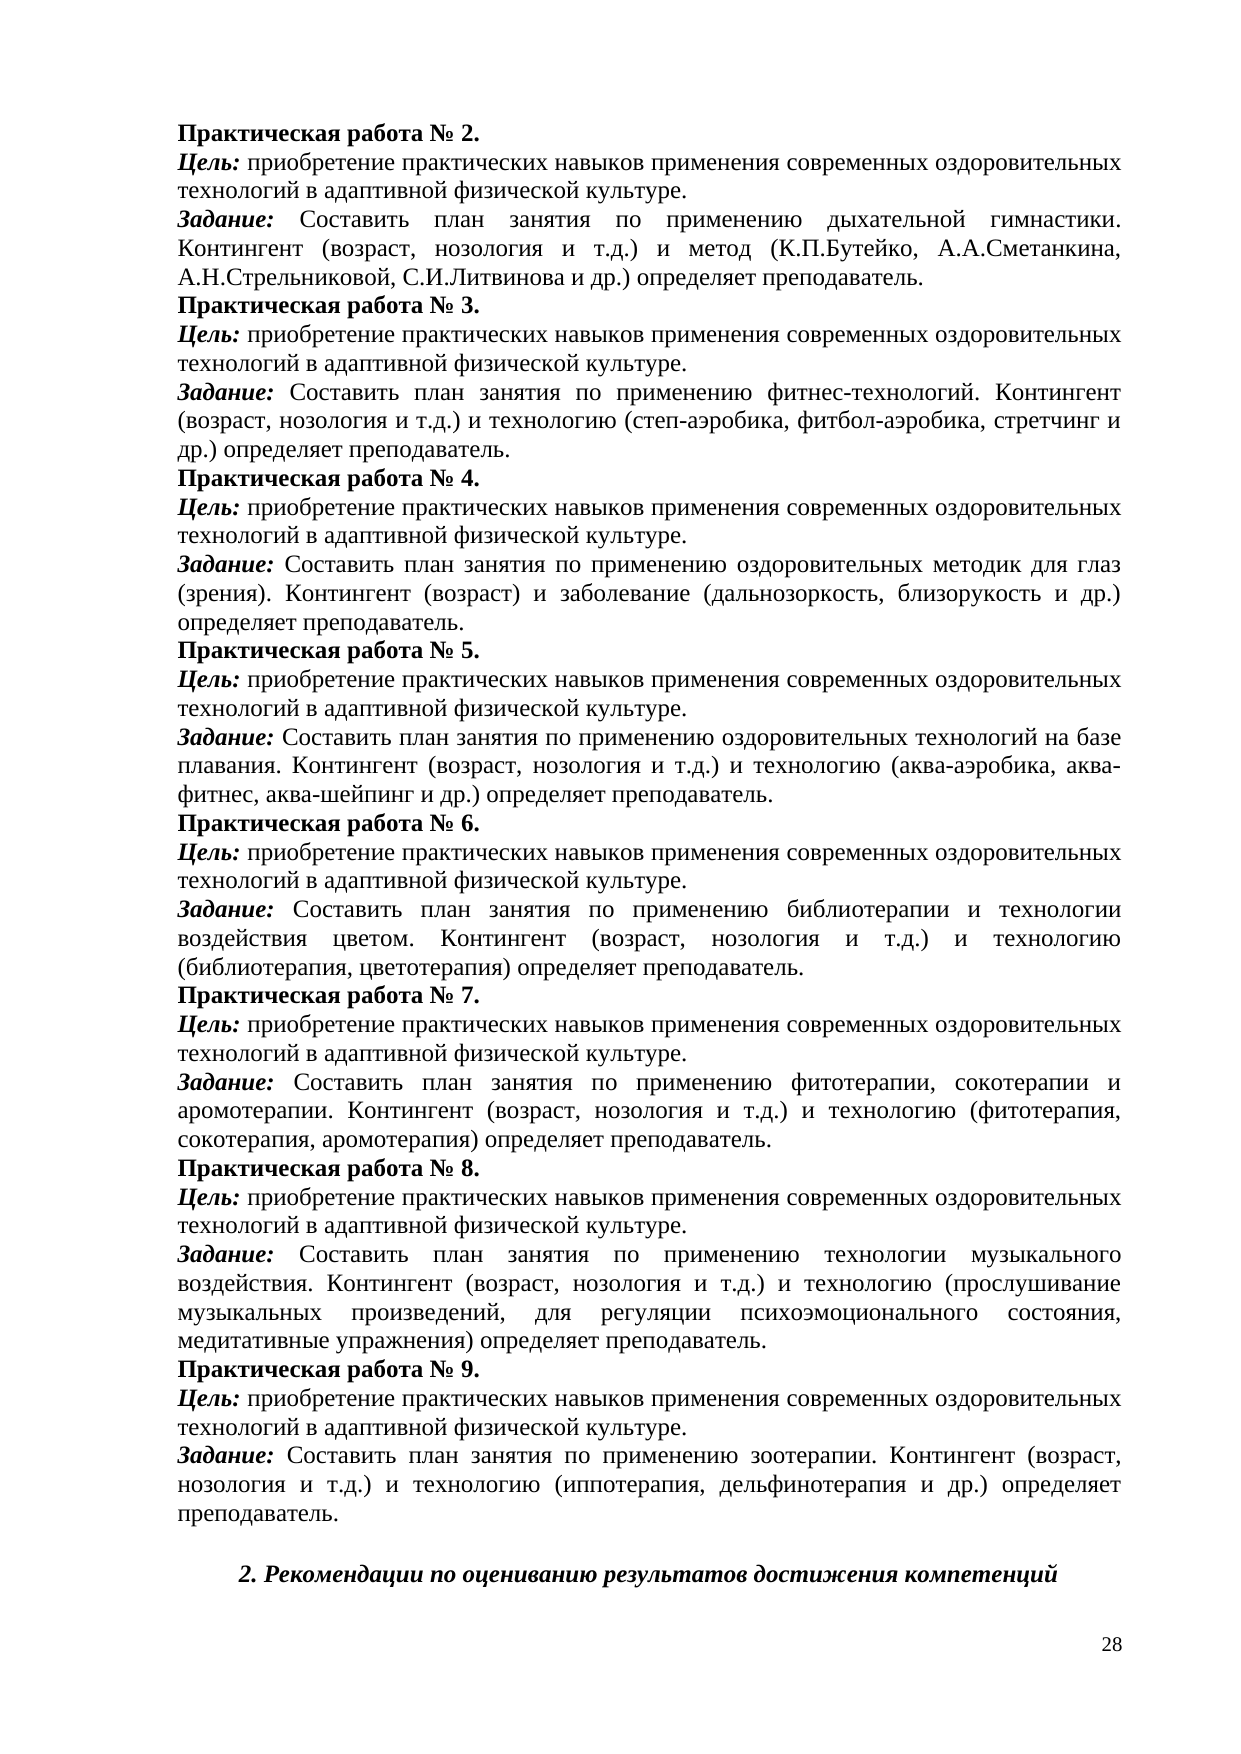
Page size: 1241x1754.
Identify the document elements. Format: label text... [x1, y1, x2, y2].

text Цель: приобретение практических навыков применения современных оздоровительных технологий в адаптивной физической культуре. [177, 492, 1122, 549]
text Цель: приобретение практических навыков применения современных оздоровительных технологий в адаптивной физической культуре. [177, 147, 1122, 204]
text Цель: приобретение практических навыков применения современных оздоровительных технологий в адаптивной физической культуре. [177, 319, 1122, 377]
text Задание: Составить план занятия по применению оздоровительных методик для глаз (зрения). Контингент (возраст) и заболевание (дальнозоркость, близорукость и др.) определяет преподаватель. [177, 549, 1122, 636]
text Цель: приобретение практических навыков применения современных оздоровительных технологий в адаптивной физической культуре. [177, 837, 1122, 894]
text Задание: Составить план занятия по применению оздоровительных технологий на базе плавания. Контингент (возраст, нозология и т.д.) и технологию (аква-аэробика, аква-фитнес, аква-шейпинг и др.) определяет преподаватель. [177, 722, 1122, 808]
text Цель: приобретение практических навыков применения современных оздоровительных технологий в адаптивной физической культуре. [177, 1383, 1122, 1441]
text Практическая работа № 2. [177, 118, 1122, 147]
text Практическая работа № 7. [177, 981, 1122, 1009]
text Цель: приобретение практических навыков применения современных оздоровительных технологий в адаптивной физической культуре. [177, 664, 1122, 722]
text Задание: Составить план занятия по применению зоотерапии. Контингент (возраст, нозология и т.д.) и технологию (иппотерапия, дельфинотерапия и др.) определяет преподаватель. [177, 1441, 1122, 1527]
text 2. Рекомендации по оцениванию результатов достижения компетенций [177, 1559, 1122, 1588]
text Задание: Составить план занятия по применению фитотерапии, сокотерапии и аромотерапии. Контингент (возраст, нозология и т.д.) и технологию (фитотерапия, сокотерапия, аромотерапия) определяет преподаватель. [177, 1067, 1122, 1153]
text Практическая работа № 3. [177, 291, 1122, 319]
text Задание: Составить план занятия по применению библиотерапии и технологии воздействия цветом. Контингент (возраст, нозология и т.д.) и технологию (библиотерапия, цветотерапия) определяет преподаватель. [177, 894, 1122, 981]
text Практическая работа № 9. [177, 1354, 1122, 1383]
text Цель: приобретение практических навыков применения современных оздоровительных технологий в адаптивной физической культуре. [177, 1009, 1122, 1067]
text Цель: приобретение практических навыков применения современных оздоровительных технологий в адаптивной физической культуре. [177, 1182, 1122, 1239]
text Задание: Составить план занятия по применению дыхательной гимнастики. Контингент (возраст, нозология и т.д.) и метод (К.П.Бутейко, А.А.Сметанкина, А.Н.Стрельниковой, С.И.Литвинова и др.) определяет преподаватель. [177, 204, 1122, 291]
text Задание: Составить план занятия по применению фитнес-технологий. Контингент (возраст, нозология и т.д.) и технологию (степ-аэробика, фитбол-аэробика, стретчинг и др.) определяет преподаватель. [177, 377, 1122, 463]
text Практическая работа № 6. [177, 808, 1122, 837]
text Практическая работа № 4. [177, 463, 1122, 492]
text Задание: Составить план занятия по применению технологии музыкального воздействия. Контингент (возраст, нозология и т.д.) и технологию (прослушивание музыкальных произведений, для регуляции психоэмоционального состояния, медитативные упражнения) определяет преподаватель. [177, 1239, 1122, 1354]
text Практическая работа № 5. [177, 636, 1122, 664]
text Практическая работа № 8. [177, 1153, 1122, 1182]
